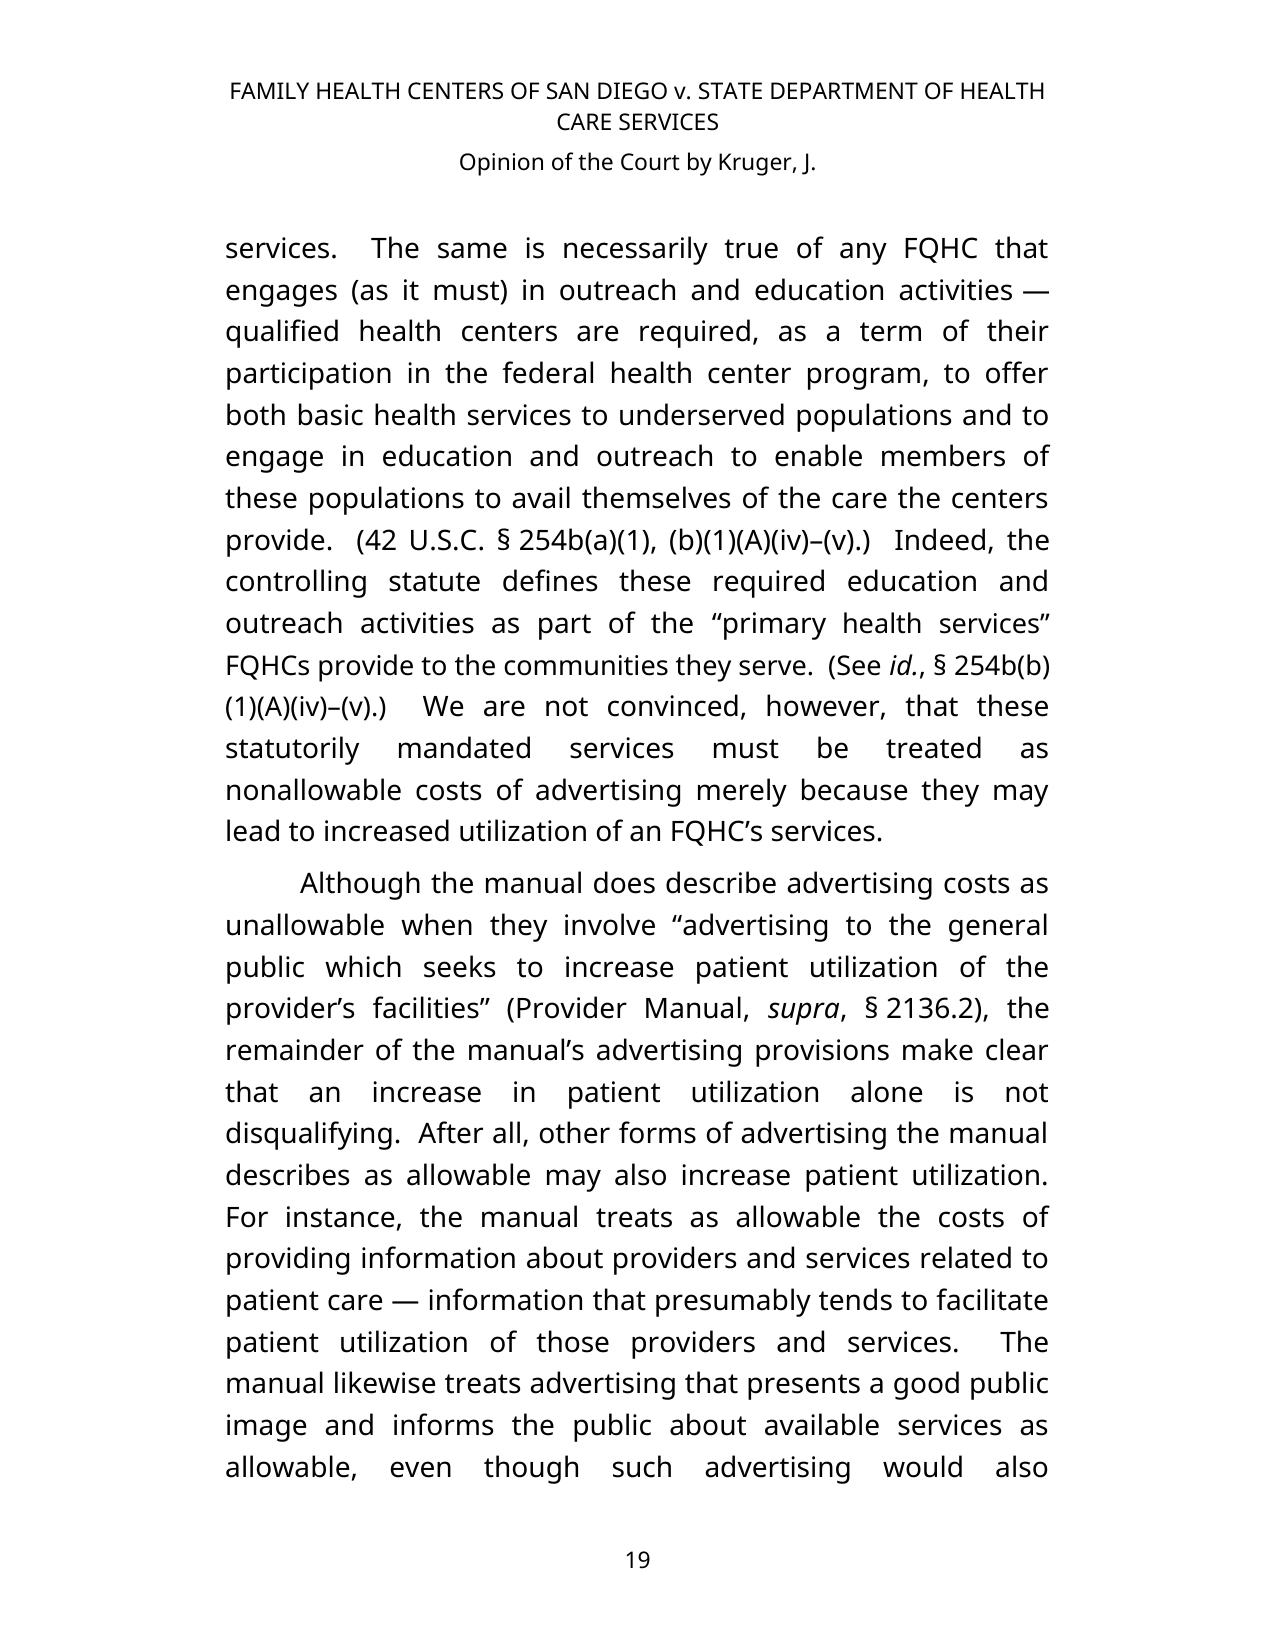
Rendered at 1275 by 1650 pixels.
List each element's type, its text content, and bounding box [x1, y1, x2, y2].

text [225, 860, 1050, 1485]
text No one disputes that Family Health’s outreach and education activities may increase patient utilization of its services. The same is necessarily true of any FQHC that engages (as it must) in outreach and education activities — qualified health centers are required, as a term of their participation in the federal health center program, to offer both basic health services to underserved populations and to engage in education and outreach to enable members of these populations to avail themselves of the care the centers provide. (42 U.S.C. § 254b(a)(1), (b)(1)(A)(iv)–(v).) Indeed, the controlling statute defines these required education and outreach activities as part of the “primary health services” FQHCs provide to the communities they serve. (See id., § 254b(b)(1)(A)(iv)–(v).) We are not convinced, however, that these statutorily mandated services must be treated as nonallowable costs of advertising merely because they may lead to increased utilization of an FQHC’s services. [225, 225, 1050, 850]
